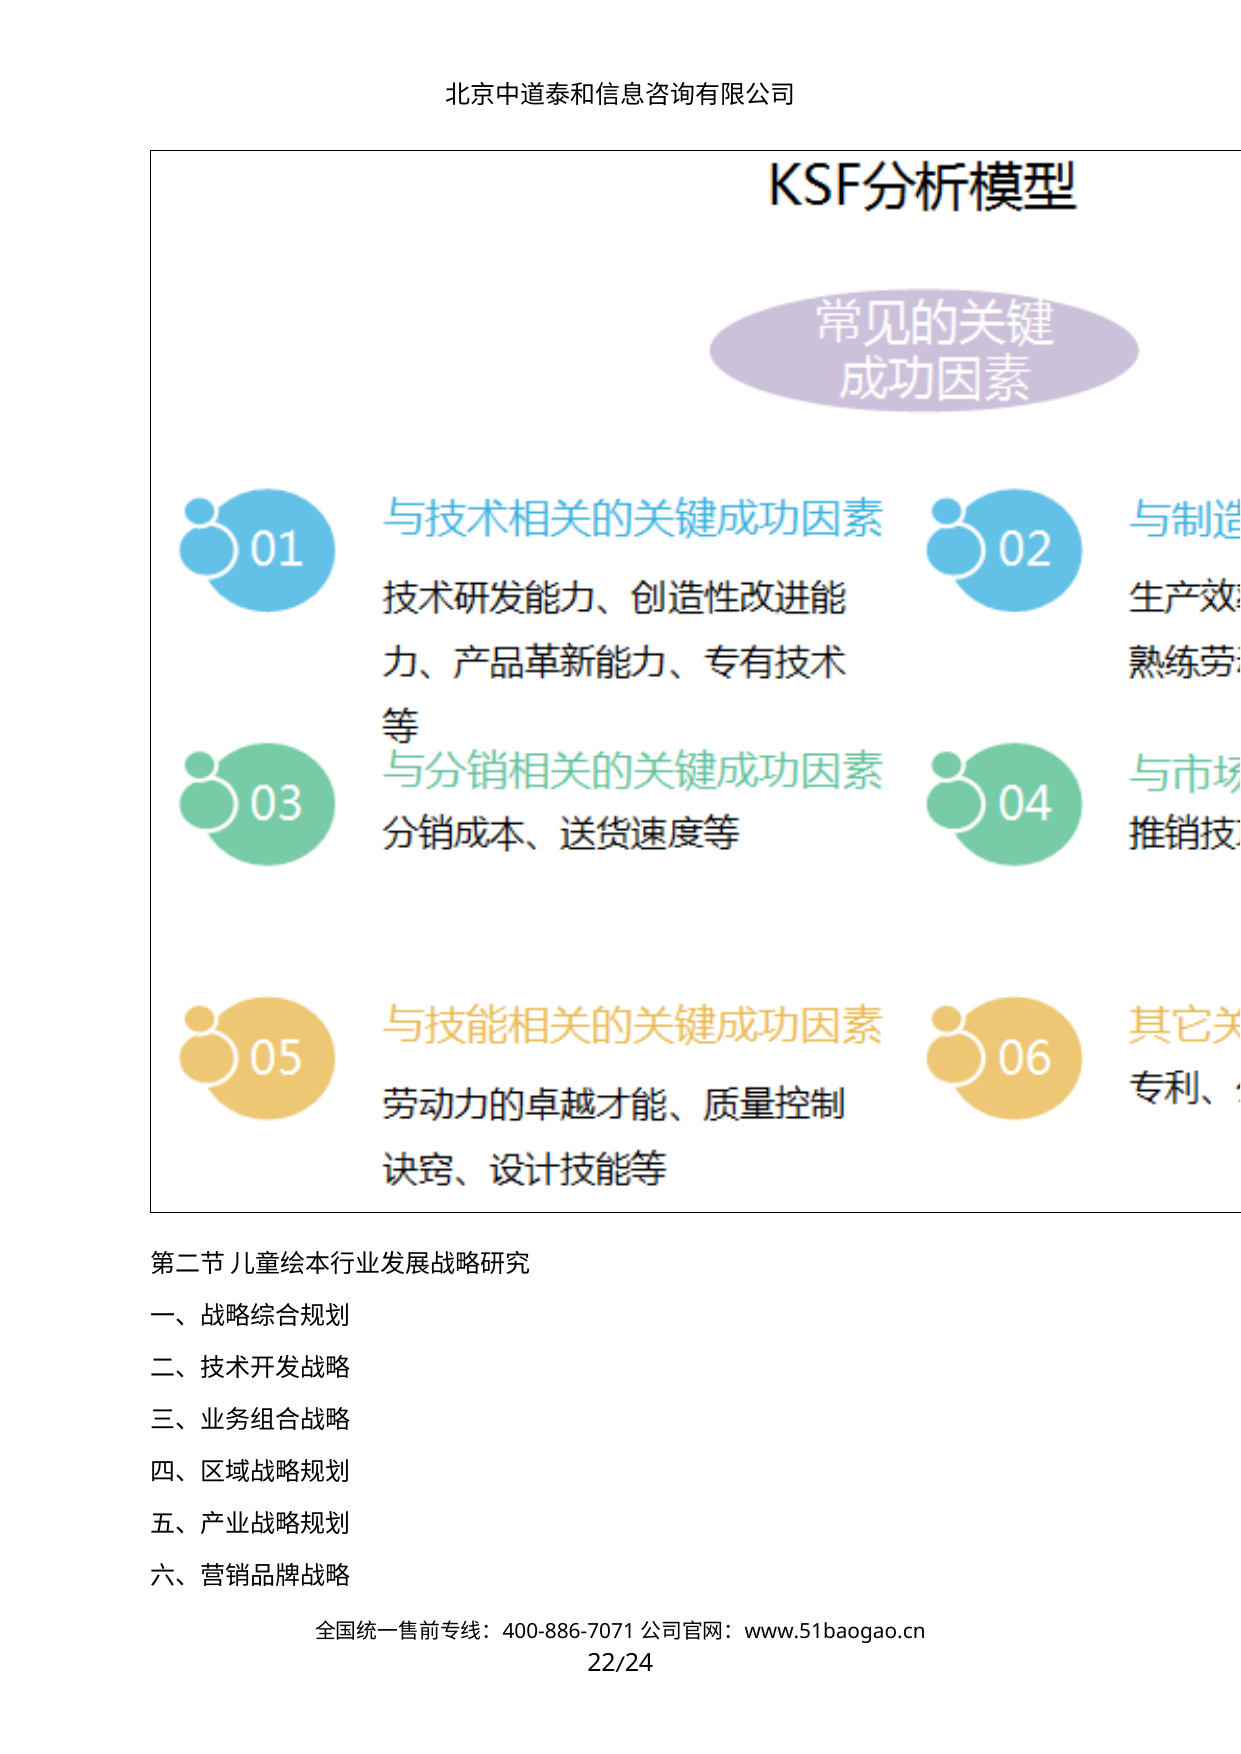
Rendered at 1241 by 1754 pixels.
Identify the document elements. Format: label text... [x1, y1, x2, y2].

text 六、营销品牌战略 [150, 1555, 1090, 1591]
picture [151, 151, 1241, 1212]
text 第二节 儿童绘本行业发展战略研究 [150, 1244, 1090, 1280]
text 四、区域战略规划 [150, 1451, 1090, 1488]
text 三、业务组合战略 [150, 1399, 1090, 1436]
text 五、产业战略规划 [150, 1503, 1090, 1539]
text 二、技术开发战略 [150, 1348, 1090, 1384]
text 一、战略综合规划 [150, 1296, 1090, 1332]
